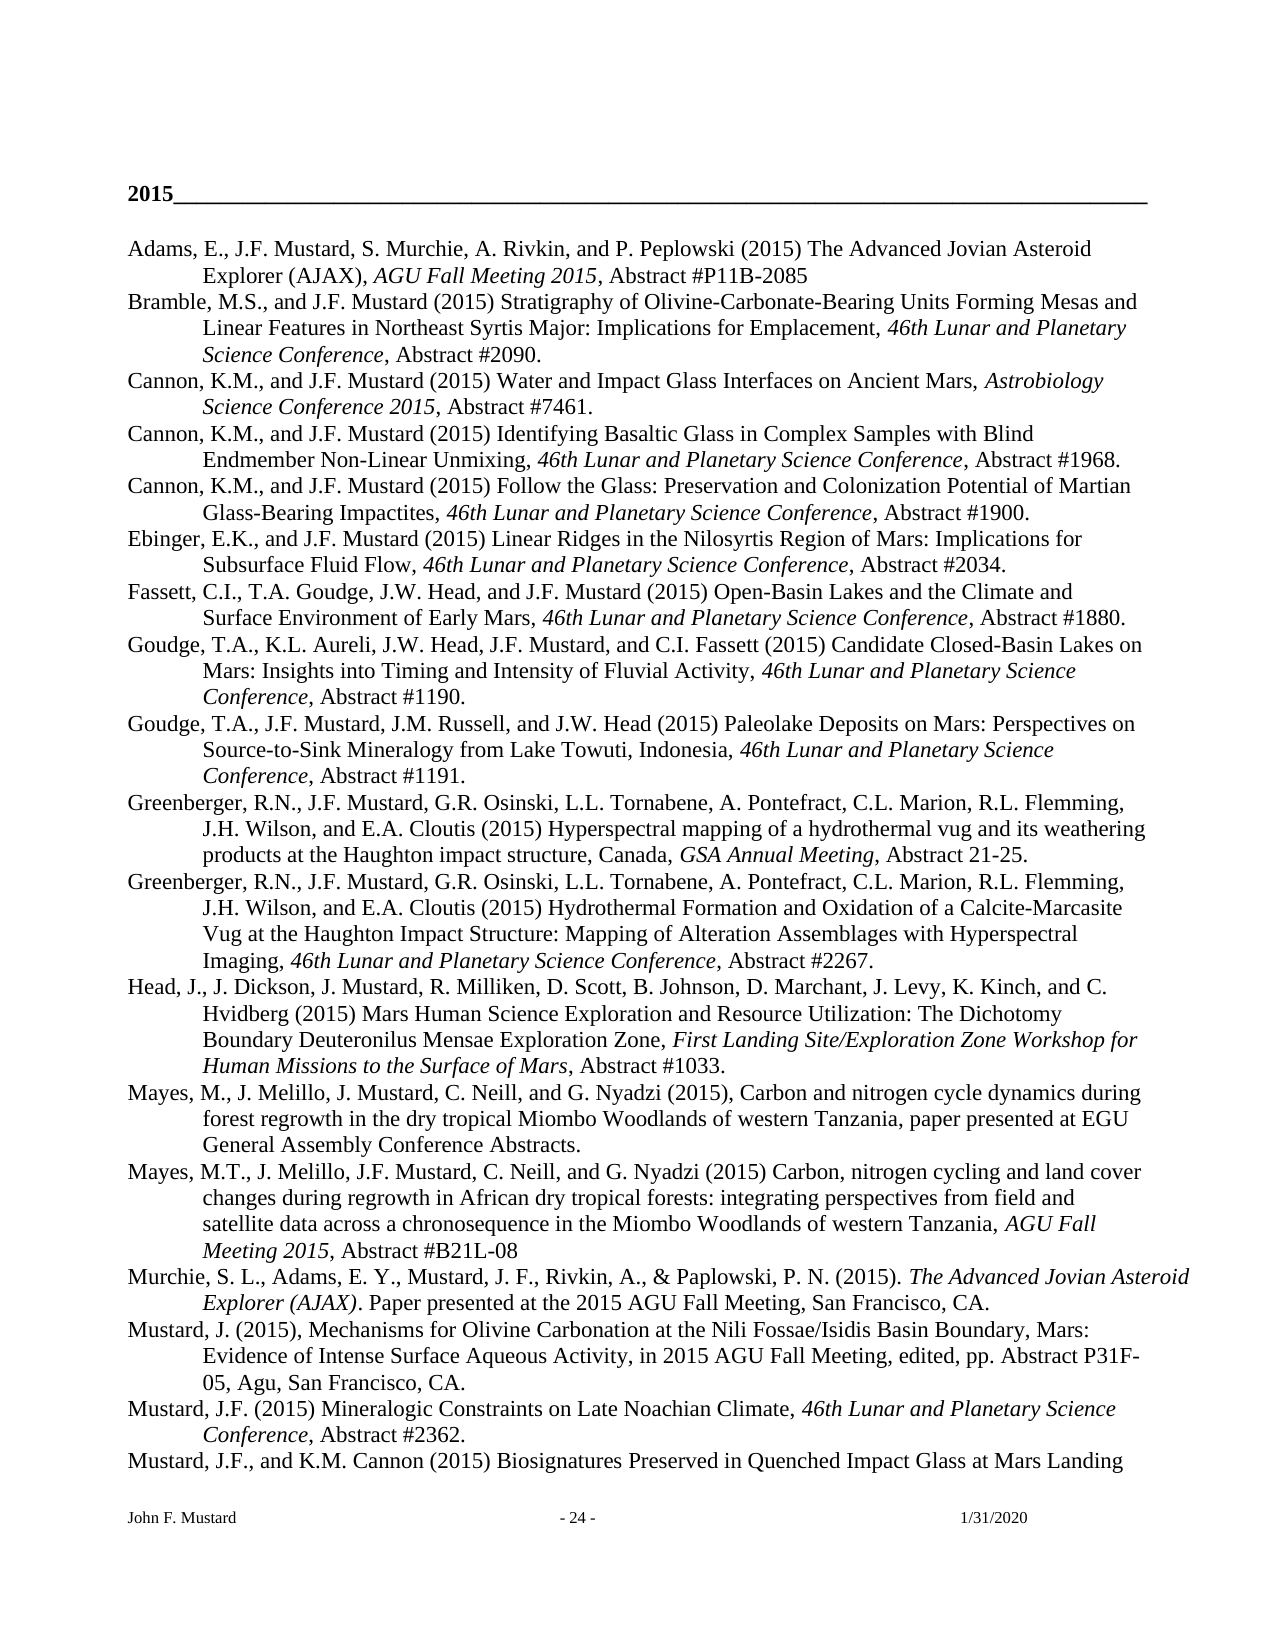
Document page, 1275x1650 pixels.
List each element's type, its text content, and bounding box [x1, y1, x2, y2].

text Goudge, T.A., J.F. Mustard, J.M. Russell, and J.W. Head (2015) Paleolake Deposits on Mars: Perspectives on Source-to-Sink Mineralogy from Lake Towuti, Indonesia, 46th Lunar and Planetary Science Conference, Abstract #1191. [127, 710, 1147, 789]
text Cannon, K.M., and J.F. Mustard (2015) Follow the Glass: Preservation and Colonization Potential of Martian Glass-Bearing Impactites, 46th Lunar and Planetary Science Conference, Abstract #1900. [127, 472, 1147, 525]
text Mayes, M.T., J. Melillo, J.F. Mustard, C. Neill, and G. Nyadzi (2015) Carbon, nitrogen cycling and land cover changes during regrowth in African dry tropical forests: integrating perspectives from field and satellite data across a chronosequence in the Miombo Woodlands of western Tanzania, AGU Fall Meeting 2015, Abstract #B21L-08 [127, 1158, 1147, 1263]
text Goudge, T.A., K.L. Aureli, J.W. Head, J.F. Mustard, and C.I. Fassett (2015) Candidate Closed-Basin Lakes on Mars: Insights into Timing and Intensity of Fluvial Activity, 46th Lunar and Planetary Science Conference, Abstract #1190. [127, 631, 1147, 710]
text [127, 1448, 1147, 1474]
text Head, J., J. Dickson, J. Mustard, R. Milliken, D. Scott, B. Johnson, D. Marchant, J. Levy, K. Kinch, and C. Hvidberg (2015) Mars Human Science Exploration and Resource Utilization: The Dichotomy Boundary Deuteronilus Mensae Exploration Zone, First Landing Site/Exploration Zone Workshop for Human Missions to the Surface of Mars, Abstract #1033. [127, 973, 1147, 1079]
text Greenberger, R.N., J.F. Mustard, G.R. Osinski, L.L. Tornabene, A. Pontefract, C.L. Marion, R.L. Flemming, J.H. Wilson, and E.A. Cloutis (2015) Hyperspectral mapping of a hydrothermal vug and its weathering products at the Haughton impact structure, Canada, GSA Annual Meeting, Abstract 21-25. [127, 789, 1147, 868]
text Mayes, M., J. Melillo, J. Mustard, C. Neill, and G. Nyadzi (2015), Carbon and nitrogen cycle dynamics during forest regrowth in the dry tropical Miombo Woodlands of western Tanzania, paper presented at EGU General Assembly Conference Abstracts. [127, 1079, 1147, 1158]
text Bramble, M.S., and J.F. Mustard (2015) Stratigraphy of Olivine-Carbonate-Bearing Units Forming Mesas and Linear Features in Northeast Syrtis Major: Implications for Emplacement, 46th Lunar and Planetary Science Conference, Abstract #2090. [127, 288, 1147, 367]
text Ebinger, E.K., and J.F. Mustard (2015) Linear Ridges in the Nilosyrtis Region of Mars: Implications for Subsurface Fluid Flow, 46th Lunar and Planetary Science Conference, Abstract #2034. [127, 525, 1147, 578]
text 2015_____________________________________________________________________________________ [127, 181, 1147, 207]
text Mustard, J. (2015), Mechanisms for Olivine Carbonation at the Nili Fossae/Isidis Basin Boundary, Mars: Evidence of Intense Surface Aqueous Activity, in 2015 AGU Fall Meeting, edited, pp. Abstract P31F-05, Agu, San Francisco, CA. [127, 1316, 1147, 1395]
text Cannon, K.M., and J.F. Mustard (2015) Water and Impact Glass Interfaces on Ancient Mars, Astrobiology Science Conference 2015, Abstract #7461. [127, 367, 1147, 420]
text Cannon, K.M., and J.F. Mustard (2015) Identifying Basaltic Glass in Complex Samples with Blind Endmember Non-Linear Unmixing, 46th Lunar and Planetary Science Conference, Abstract #1968. [127, 420, 1147, 472]
text Fassett, C.I., T.A. Goudge, J.W. Head, and J.F. Mustard (2015) Open-Basin Lakes and the Climate and Surface Environment of Early Mars, 46th Lunar and Planetary Science Conference, Abstract #1880. [127, 578, 1147, 631]
text Greenberger, R.N., J.F. Mustard, G.R. Osinski, L.L. Tornabene, A. Pontefract, C.L. Marion, R.L. Flemming, J.H. Wilson, and E.A. Cloutis (2015) Hydrothermal Formation and Oxidation of a Calcite-Marcasite Vug at the Haughton Impact Structure: Mapping of Alteration Assemblages with Hyperspectral Imaging, 46th Lunar and Planetary Science Conference, Abstract #2267. [127, 868, 1147, 973]
text Adams, E., J.F. Mustard, S. Murchie, A. Rivkin, and P. Peplowski (2015) The Advanced Jovian Asteroid Explorer (AJAX), AGU Fall Meeting 2015, Abstract #P11B-2085 [127, 235, 1147, 288]
text Mustard, J.F. (2015) Mineralogic Constraints on Late Noachian Climate, 46th Lunar and Planetary Science Conference, Abstract #2362. [127, 1395, 1147, 1448]
text Murchie, S. L., Adams, E. Y., Mustard, J. F., Rivkin, A., & Paplowski, P. N. (2015). The Advanced Jovian Asteroid Explorer (AJAX). Paper presented at the 2015 AGU Fall Meeting, San Francisco, CA. [127, 1263, 1222, 1316]
